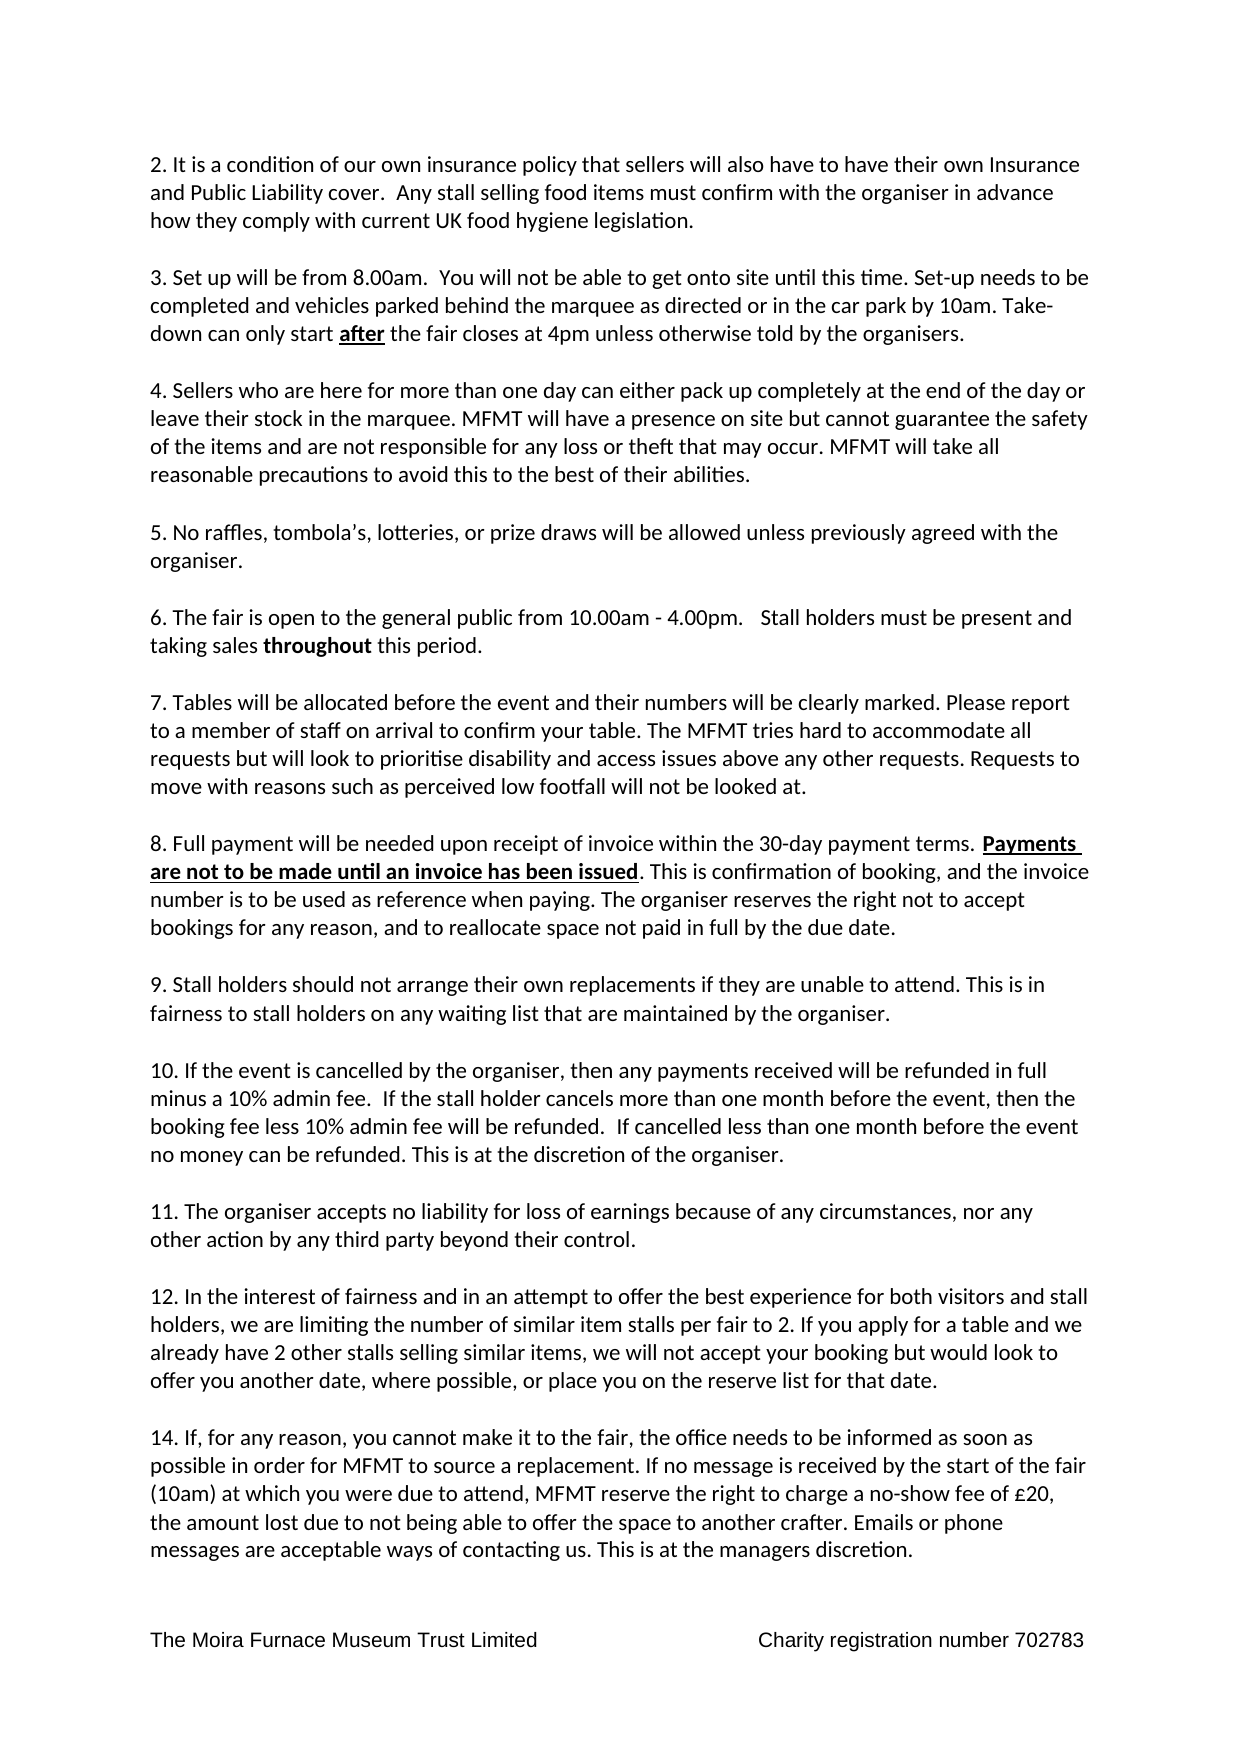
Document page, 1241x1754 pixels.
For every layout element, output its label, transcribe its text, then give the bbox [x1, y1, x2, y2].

text 12. In the interest of fairness and in an attempt to offer the best experience for both visitors and stall holders, we are limiting the number of similar item stalls per fair to 2. If you apply for a table and we already have 2 other stalls selling similar items, we will not accept your booking but would look to offer you another date, where possible, or place you on the reserve list for that date. [150, 1282, 1090, 1394]
text 3. Set up will be from 8.00am. You will not be able to get onto site until this time. Set-up needs to be completed and vehicles parked behind the marquee as directed or in the car park by 10am. Take-down can only start after the fair closes at 4pm unless otherwise told by the organisers. [150, 263, 1090, 347]
text 6. The fair is open to the general public from 10.00am - 4.00pm. Stall holders must be present and taking sales throughout this period. [150, 603, 1090, 659]
text 9. Stall holders should not arrange their own replacements if they are unable to attend. This is in fairness to stall holders on any waiting list that are maintained by the organiser. [150, 971, 1090, 1027]
text 4. Sellers who are here for more than one day can either pack up completely at the end of the day or leave their stock in the marquee. MFMT will have a presence on site but cannot guarantee the safety of the items and are not responsible for any loss or theft that may occur. MFMT will take all reasonable precautions to avoid this to the best of their abilities. [150, 376, 1090, 488]
text 7. Tables will be allocated before the event and their numbers will be clearly marked. Please report to a member of staff on arrival to confirm your table. The MFMT tries hard to accommodate all requests but will look to prioritise disability and access issues above any other requests. Requests to move with reasons such as perceived low footfall will not be looked at. [150, 688, 1090, 800]
text 14. If, for any reason, you cannot make it to the fair, the office needs to be informed as soon as possible in order for MFMT to source a replacement. If no message is received by the start of the fair (10am) at which you were due to attend, MFMT reserve the right to charge a no-show fee of £20, the amount lost due to not being able to offer the space to another crafter. Emails or phone messages are acceptable ways of contacting us. This is at the managers discretion. [150, 1423, 1090, 1564]
text 11. The organiser accepts no liability for loss of earnings because of any circumstances, nor any other action by any third party beyond their control. [150, 1197, 1090, 1253]
text 8. Full payment will be needed upon receipt of invoice within the 30-day payment terms. Payments are not to be made until an invoice has been issued. This is confirmation of booking, and the invoice number is to be used as reference when paying. The organiser reserves the right not to accept bookings for any reason, and to reallocate space not paid in full by the due date. [150, 829, 1090, 941]
text 10. If the event is cancelled by the organiser, then any payments received will be refunded in full minus a 10% admin fee. If the stall holder cancels more than one month before the event, then the booking fee less 10% admin fee will be refunded. If cancelled less than one month before the event no money can be refunded. This is at the discretion of the organiser. [150, 1056, 1090, 1168]
text 5. No raffles, tombola’s, lotteries, or prize draws will be allowed unless previously agreed with the organiser. [150, 518, 1090, 574]
text 2. It is a condition of our own insurance policy that sellers will also have to have their own Insurance and Public Liability cover. Any stall selling food items must confirm with the organiser in advance how they comply with current UK food hygiene legislation. [150, 150, 1090, 234]
